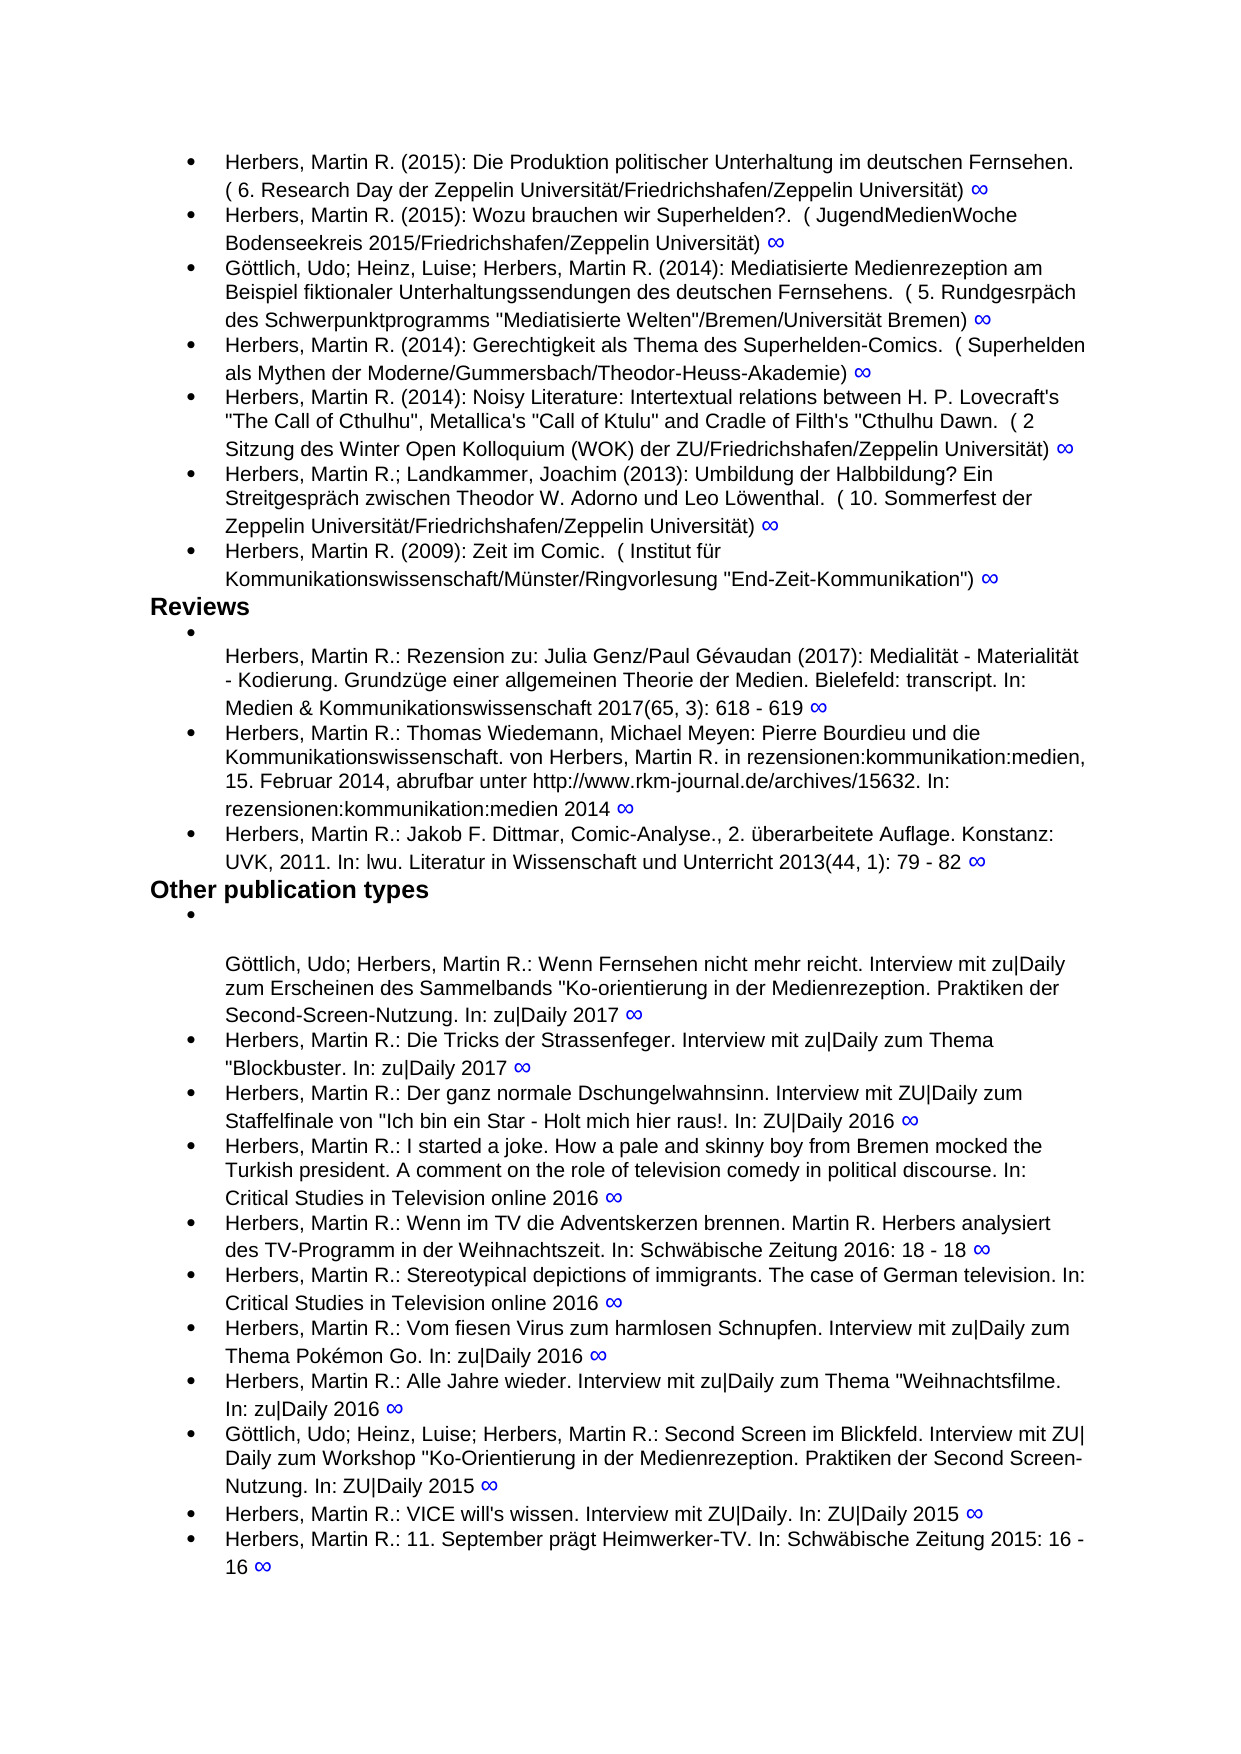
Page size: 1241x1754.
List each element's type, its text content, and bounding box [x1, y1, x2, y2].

list Herbers, Martin R. (2015): Die Produktion politischer Unterhaltung im deutschen Fernsehen. ( 6. Research Day der Zeppelin Universität/Friedrichshafen/Zeppelin Universität) ∞ [187, 150, 1090, 203]
list Herbers, Martin R.: Alle Jahre wieder. Interview mit zu|Daily zum Thema "Weihnachtsfilme. In: zu|Daily 2016 ∞ [187, 1369, 1090, 1422]
list Göttlich, Udo; Herbers, Martin R.: Wenn Fernsehen nicht mehr reicht. Interview mit zu|Daily zum Erscheinen des Sammelbands "Ko-orientierung in der Medienrezeption. Praktiken der Second-Screen-Nutzung. In: zu|Daily 2017 ∞ [187, 903, 1090, 1028]
list Herbers, Martin R.: Die Tricks der Strassenfeger. Interview mit zu|Daily zum Thema "Blockbuster. In: zu|Daily 2017 ∞ [187, 1028, 1090, 1081]
list Herbers, Martin R. (2014): Gerechtigkeit als Thema des Superhelden-Comics. ( Superhelden als Mythen der Moderne/Gummersbach/Theodor-Heuss-Akademie) ∞ [187, 332, 1090, 385]
list Herbers, Martin R.; Landkammer, Joachim (2013): Umbildung der Halbbildung? Ein Streitgespräch zwischen Theodor W. Adorno und Leo Löwenthal. ( 10. Sommerfest der Zeppelin Universität/Friedrichshafen/Zeppelin Universität) ∞ [187, 462, 1090, 539]
list Herbers, Martin R.: 11. September prägt Heimwerker-TV. In: Schwäbische Zeitung 2015: 16 - 16 ∞ [187, 1527, 1090, 1580]
list Herbers, Martin R.: Thomas Wiedemann, Michael Meyen: Pierre Bourdieu und die Kommunikationswissenschaft. von Herbers, Martin R. in rezensionen:kommunikation:medien, 15. Februar 2014, abrufbar unter http://www.rkm-journal.de/archives/15632. In: rezensionen:kommunikation:medien 2014 ∞ [187, 721, 1090, 822]
list Herbers, Martin R.: Vom fiesen Virus zum harmlosen Schnupfen. Interview mit zu|Daily zum Thema Pokémon Go. In: zu|Daily 2016 ∞ [187, 1316, 1090, 1369]
list Herbers, Martin R. (2009): Zeit im Comic. ( Institut für Kommunikationswissenschaft/Münster/Ringvorlesung "End-Zeit-Kommunikation") ∞ [187, 539, 1090, 592]
text Other publication types [150, 874, 1090, 903]
list Herbers, Martin R.: I started a joke. How a pale and skinny boy from Bremen mocked the Turkish president. A comment on the role of television comedy in political discourse. In: Critical Studies in Television online 2016 ∞ [187, 1134, 1090, 1210]
list Herbers, Martin R.: Stereotypical depictions of immigrants. The case of German television. In: Critical Studies in Television online 2016 ∞ [187, 1263, 1090, 1316]
list Herbers, Martin R.: Jakob F. Dittmar, Comic-Analyse., 2. überarbeitete Auflage. Konstanz: UVK, 2011. In: lwu. Literatur in Wissenschaft und Unterricht 2013(44, 1): 79 - 82 ∞ [187, 822, 1090, 874]
list Herbers, Martin R.: Der ganz normale Dschungelwahnsinn. Interview mit ZU|Daily zum Staffelfinale von "Ich bin ein Star - Holt mich hier raus!. In: ZU|Daily 2016 ∞ [187, 1081, 1090, 1134]
list Herbers, Martin R.: VICE will's wissen. Interview mit ZU|Daily. In: ZU|Daily 2015 ∞ [187, 1498, 1090, 1527]
list Herbers, Martin R. (2015): Wozu brauchen wir Superhelden?. ( JugendMedienWoche Bodenseekreis 2015/Friedrichshafen/Zeppelin Universität) ∞ [187, 203, 1090, 256]
list Göttlich, Udo; Heinz, Luise; Herbers, Martin R.: Second Screen im Blickfeld. Interview mit ZU|Daily zum Workshop "Ko-Orientierung in der Medienrezeption. Praktiken der Second Screen-Nutzung. In: ZU|Daily 2015 ∞ [187, 1422, 1090, 1498]
list Herbers, Martin R.: Rezension zu: Julia Genz/Paul Gévaudan (2017): Medialität - Materialität - Kodierung. Grundzüge einer allgemeinen Theorie der Medien. Bielefeld: transcript. In: Medien & Kommunikationswissenschaft 2017(65, 3): 618 - 619 ∞ [187, 620, 1090, 721]
list Herbers, Martin R.: Wenn im TV die Adventskerzen brennen. Martin R. Herbers analysiert des TV-Programm in der Weihnachtszeit. In: Schwäbische Zeitung 2016: 18 - 18 ∞ [187, 1210, 1090, 1263]
text Reviews [150, 592, 1090, 620]
list Herbers, Martin R. (2014): Noisy Literature: Intertextual relations between H. P. Lovecraft's "The Call of Cthulhu", Metallica's "Call of Ktulu" and Cradle of Filth's "Cthulhu Dawn. ( 2 Sitzung des Winter Open Kolloquium (WOK) der ZU/Friedrichshafen/Zeppelin Universität) ∞ [187, 385, 1090, 462]
list Göttlich, Udo; Heinz, Luise; Herbers, Martin R. (2014): Mediatisierte Medienrezeption am Beispiel fiktionaler Unterhaltungssendungen des deutschen Fernsehens. ( 5. Rundgesrpäch des Schwerpunktprogramms "Mediatisierte Welten"/Bremen/Universität Bremen) ∞ [187, 256, 1090, 332]
